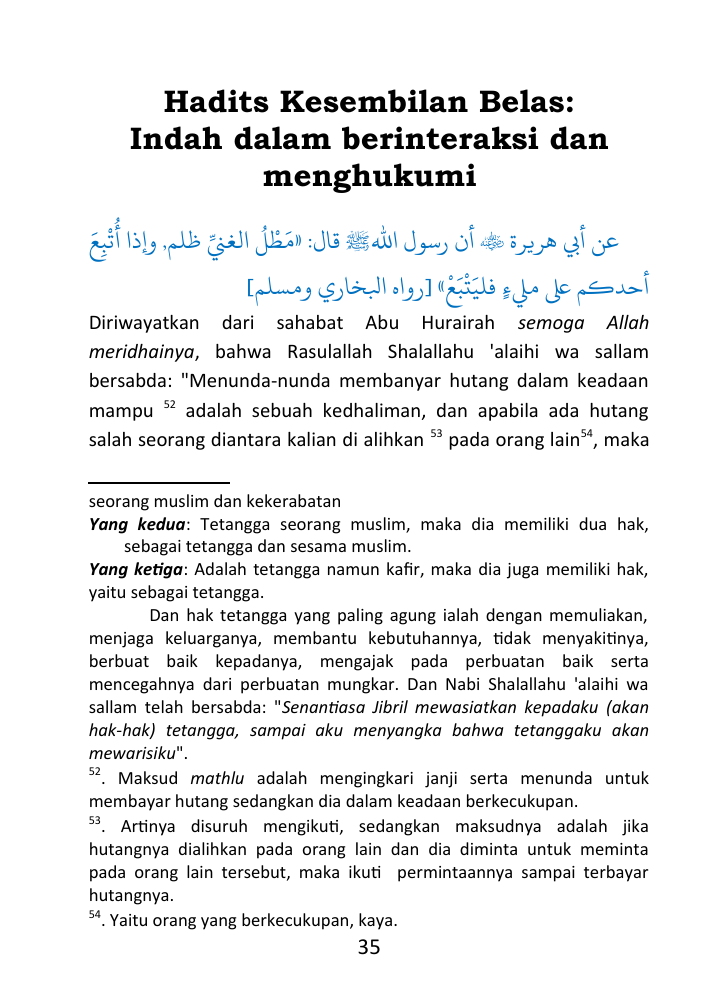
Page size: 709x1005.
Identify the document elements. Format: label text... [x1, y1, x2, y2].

text Hadits Kesembilan Belas: Indah dalam berinteraksi dan menghukumi [88, 83, 650, 193]
text عن أبي هريرة س أن رسول الله ج قال: «مَطْلُ الغنيِّ ظلم, وإذا أُتْبِعَ أحدكم على مليءٍ فليَتْبَعْ» [رواه البخاري ومسلم] [88, 218, 650, 309]
text Diriwayatkan dari sahabat Abu Hurairah semoga Allah meridhainya, bahwa Rasulallah Shalallahu 'alaihi wa sallam bersabda: "Menunda-nunda membanyar hutang dalam keadaan mampu adalah sebuah kedhaliman, dan apabila ada hutang salah seorang diantara kalian di alihkan pada orang lain, maka hendaknya dia mengikuti (permintaannya)". HR Bukhari dan Muslim. [88, 309, 650, 451]
